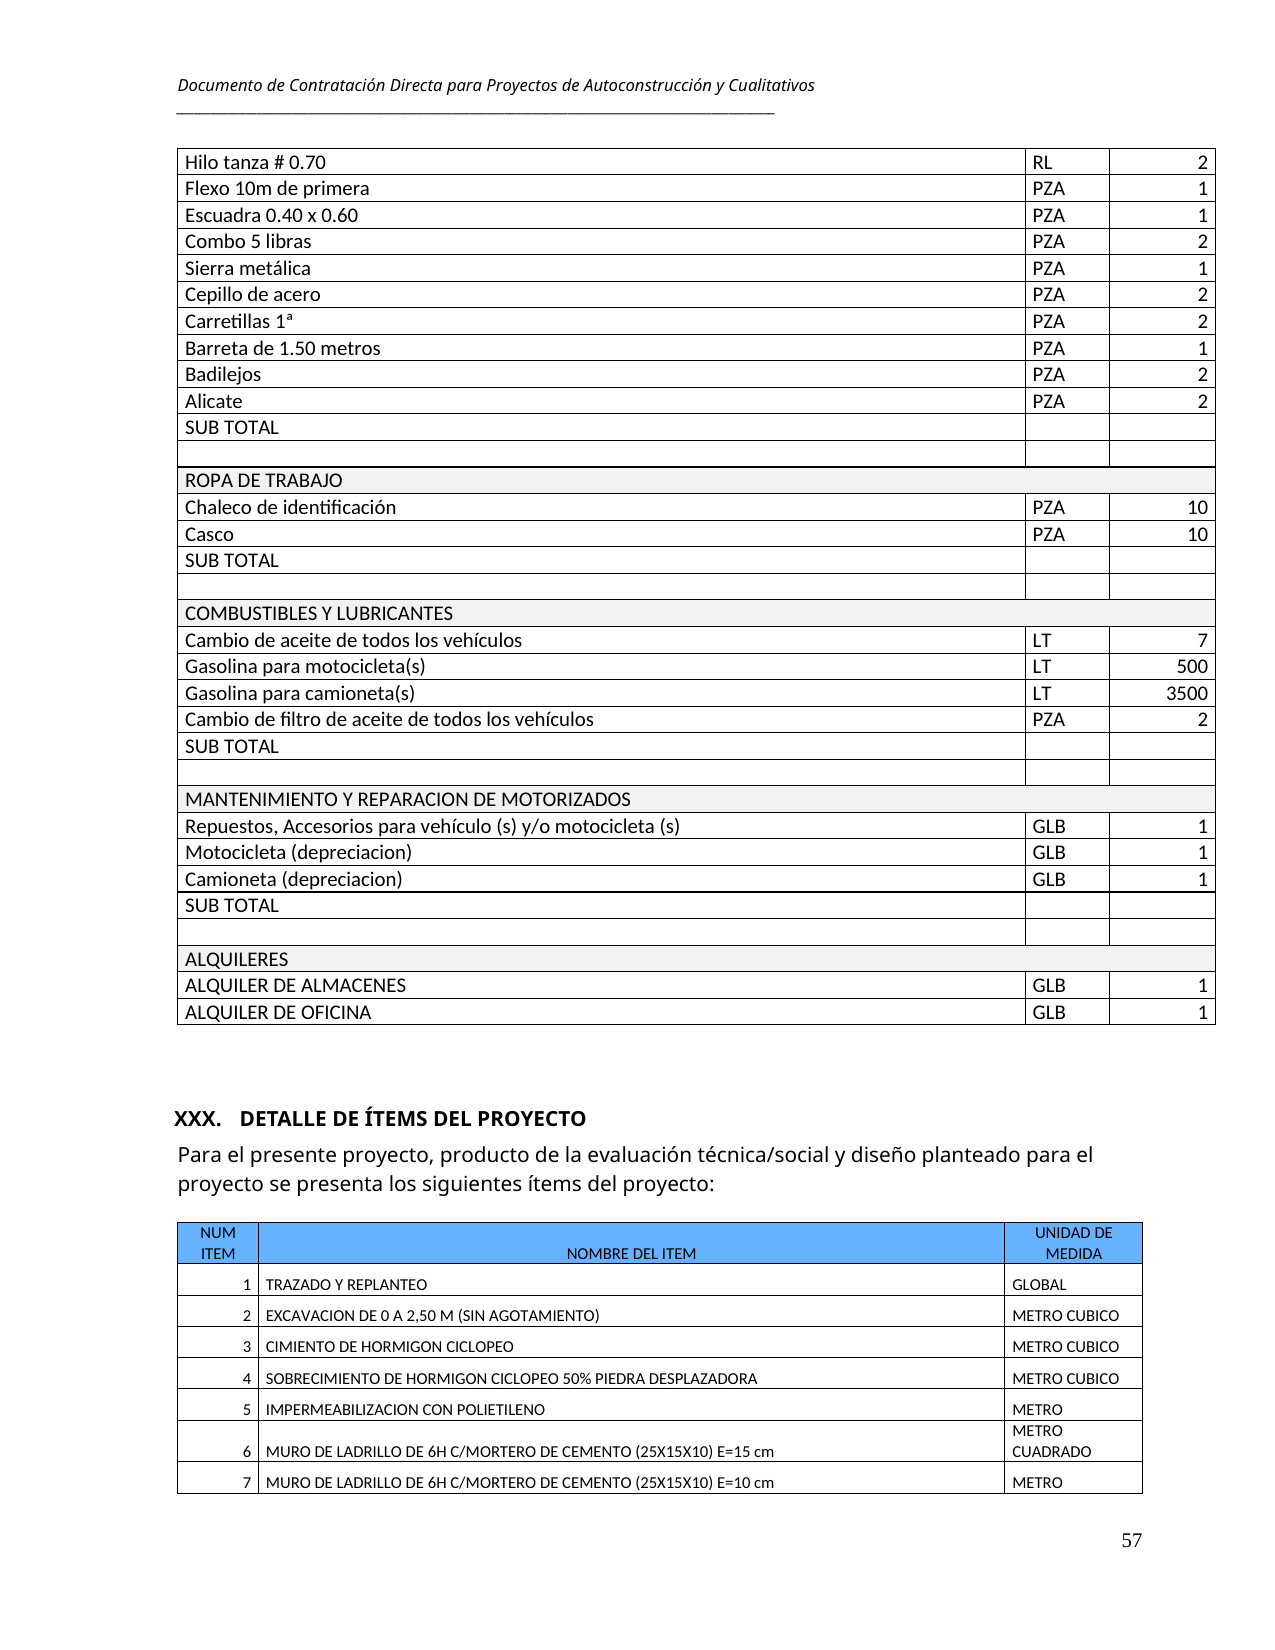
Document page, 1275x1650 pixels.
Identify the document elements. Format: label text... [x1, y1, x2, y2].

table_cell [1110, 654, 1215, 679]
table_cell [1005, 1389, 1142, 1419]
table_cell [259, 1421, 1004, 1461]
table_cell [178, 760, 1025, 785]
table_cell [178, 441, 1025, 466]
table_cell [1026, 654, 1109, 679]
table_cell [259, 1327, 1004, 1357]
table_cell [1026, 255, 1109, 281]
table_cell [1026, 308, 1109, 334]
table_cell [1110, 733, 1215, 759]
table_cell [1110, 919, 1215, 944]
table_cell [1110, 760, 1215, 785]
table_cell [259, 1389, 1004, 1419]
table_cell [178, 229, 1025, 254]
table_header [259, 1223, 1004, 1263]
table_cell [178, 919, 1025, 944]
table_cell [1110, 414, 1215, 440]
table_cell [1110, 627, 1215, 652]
text Para el presente proyecto, producto de la evaluación técnica/social y diseño planteado para el proyecto se presenta los siguientes ítems del proyecto: [177, 1141, 1142, 1197]
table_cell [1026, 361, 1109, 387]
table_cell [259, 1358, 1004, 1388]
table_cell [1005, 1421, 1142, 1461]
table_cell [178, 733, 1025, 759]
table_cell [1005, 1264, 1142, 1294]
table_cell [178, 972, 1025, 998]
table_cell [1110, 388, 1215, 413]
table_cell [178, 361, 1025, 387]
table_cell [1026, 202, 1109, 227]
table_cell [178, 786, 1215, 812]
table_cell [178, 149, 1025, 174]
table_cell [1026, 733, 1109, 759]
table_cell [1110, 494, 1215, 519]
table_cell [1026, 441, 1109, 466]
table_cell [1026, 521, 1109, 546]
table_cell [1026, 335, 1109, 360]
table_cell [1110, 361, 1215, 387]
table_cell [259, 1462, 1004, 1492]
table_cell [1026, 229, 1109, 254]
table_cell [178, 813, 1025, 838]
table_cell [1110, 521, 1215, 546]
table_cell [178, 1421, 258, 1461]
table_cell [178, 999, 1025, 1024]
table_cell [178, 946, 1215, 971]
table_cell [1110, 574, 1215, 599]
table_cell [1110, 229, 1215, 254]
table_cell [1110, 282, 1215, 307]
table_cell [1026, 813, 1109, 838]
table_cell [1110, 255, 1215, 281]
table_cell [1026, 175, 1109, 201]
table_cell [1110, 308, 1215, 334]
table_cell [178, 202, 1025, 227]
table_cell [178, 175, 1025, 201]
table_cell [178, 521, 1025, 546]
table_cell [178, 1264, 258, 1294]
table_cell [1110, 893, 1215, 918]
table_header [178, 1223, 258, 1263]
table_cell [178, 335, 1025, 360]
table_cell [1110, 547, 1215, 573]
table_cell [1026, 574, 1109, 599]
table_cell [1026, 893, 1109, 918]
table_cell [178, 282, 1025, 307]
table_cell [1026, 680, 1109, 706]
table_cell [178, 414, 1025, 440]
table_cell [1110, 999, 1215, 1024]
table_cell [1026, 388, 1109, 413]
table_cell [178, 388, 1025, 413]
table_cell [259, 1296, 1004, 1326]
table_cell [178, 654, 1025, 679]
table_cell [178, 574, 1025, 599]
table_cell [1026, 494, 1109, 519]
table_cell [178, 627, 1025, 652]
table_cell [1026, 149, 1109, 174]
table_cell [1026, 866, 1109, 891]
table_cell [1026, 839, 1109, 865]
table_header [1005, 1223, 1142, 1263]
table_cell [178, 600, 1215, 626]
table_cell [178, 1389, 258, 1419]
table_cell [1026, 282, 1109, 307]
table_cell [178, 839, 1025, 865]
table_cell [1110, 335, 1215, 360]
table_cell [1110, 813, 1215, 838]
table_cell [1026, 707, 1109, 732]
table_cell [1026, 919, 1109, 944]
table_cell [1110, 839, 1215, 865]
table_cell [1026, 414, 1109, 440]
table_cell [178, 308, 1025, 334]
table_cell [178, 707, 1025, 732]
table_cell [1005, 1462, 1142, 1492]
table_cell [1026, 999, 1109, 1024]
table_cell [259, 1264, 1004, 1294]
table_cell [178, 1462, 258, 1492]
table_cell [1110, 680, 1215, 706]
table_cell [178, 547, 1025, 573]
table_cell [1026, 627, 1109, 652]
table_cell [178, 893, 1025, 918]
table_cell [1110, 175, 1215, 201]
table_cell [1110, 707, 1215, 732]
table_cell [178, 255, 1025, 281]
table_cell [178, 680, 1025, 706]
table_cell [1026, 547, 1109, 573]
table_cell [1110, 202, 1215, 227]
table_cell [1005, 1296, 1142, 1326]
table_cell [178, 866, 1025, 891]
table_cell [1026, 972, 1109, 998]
list DETALLE DE ÍTEMS DEL PROYECTO [222, 1104, 1142, 1132]
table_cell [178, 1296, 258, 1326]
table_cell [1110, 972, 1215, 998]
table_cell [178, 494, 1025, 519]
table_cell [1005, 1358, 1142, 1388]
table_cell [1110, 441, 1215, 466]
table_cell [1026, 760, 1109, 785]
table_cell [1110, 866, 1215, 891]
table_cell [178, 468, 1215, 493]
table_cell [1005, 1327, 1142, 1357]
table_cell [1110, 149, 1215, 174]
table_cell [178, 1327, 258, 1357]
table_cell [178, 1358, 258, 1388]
